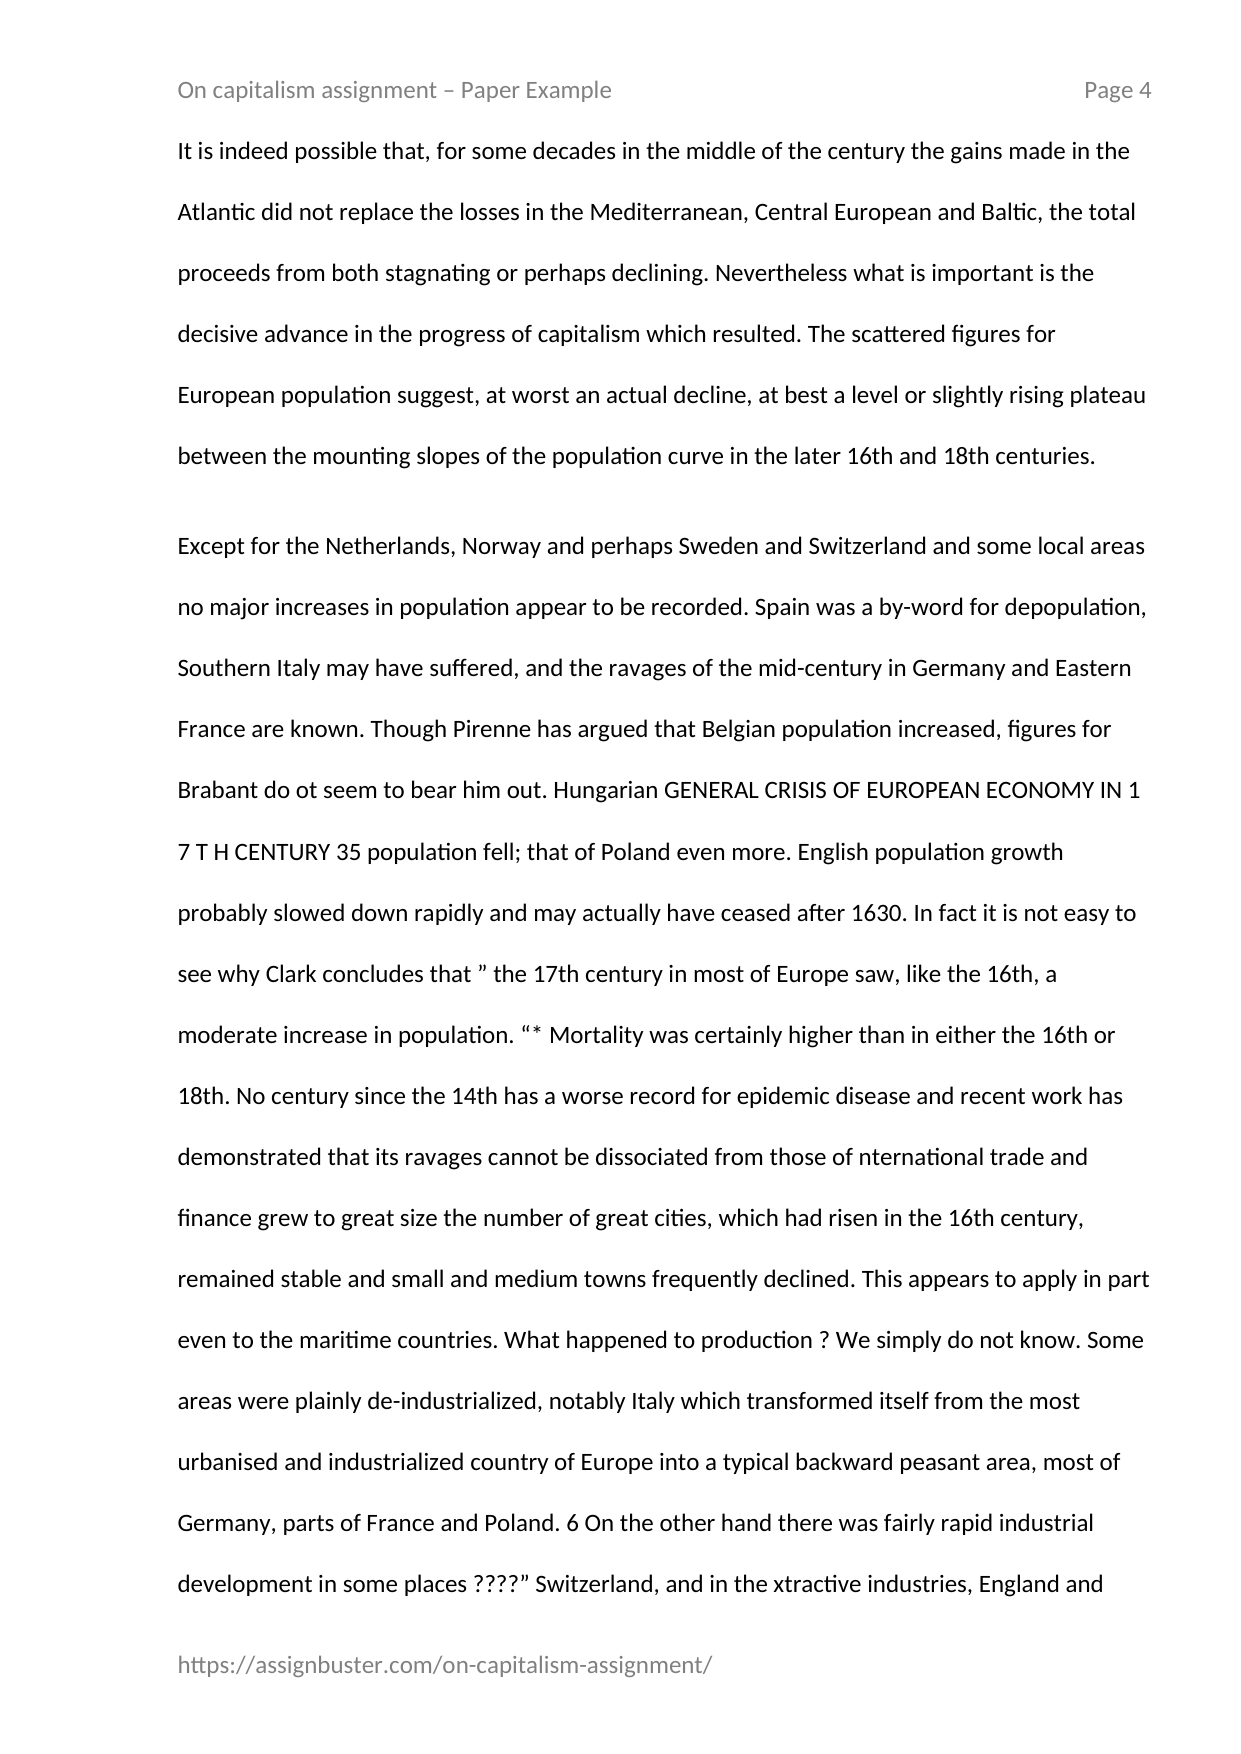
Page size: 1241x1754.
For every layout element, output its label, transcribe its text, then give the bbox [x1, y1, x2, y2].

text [177, 531, 1152, 1599]
text It is indeed possible that, for some decades in the middle of the century the gains made in the Atlantic did not replace the losses in the Mediterranean, Central European and Baltic, the total proceeds from both stagnating or perhaps declining. Nevertheless what is important is the decisive advance in the progress of capitalism which resulted. The scattered figures for European population suggest, at worst an actual decline, at best a level or slightly rising plateau between the mounting slopes of the population curve in the later 16th and 18th centuries. [177, 135, 1152, 471]
